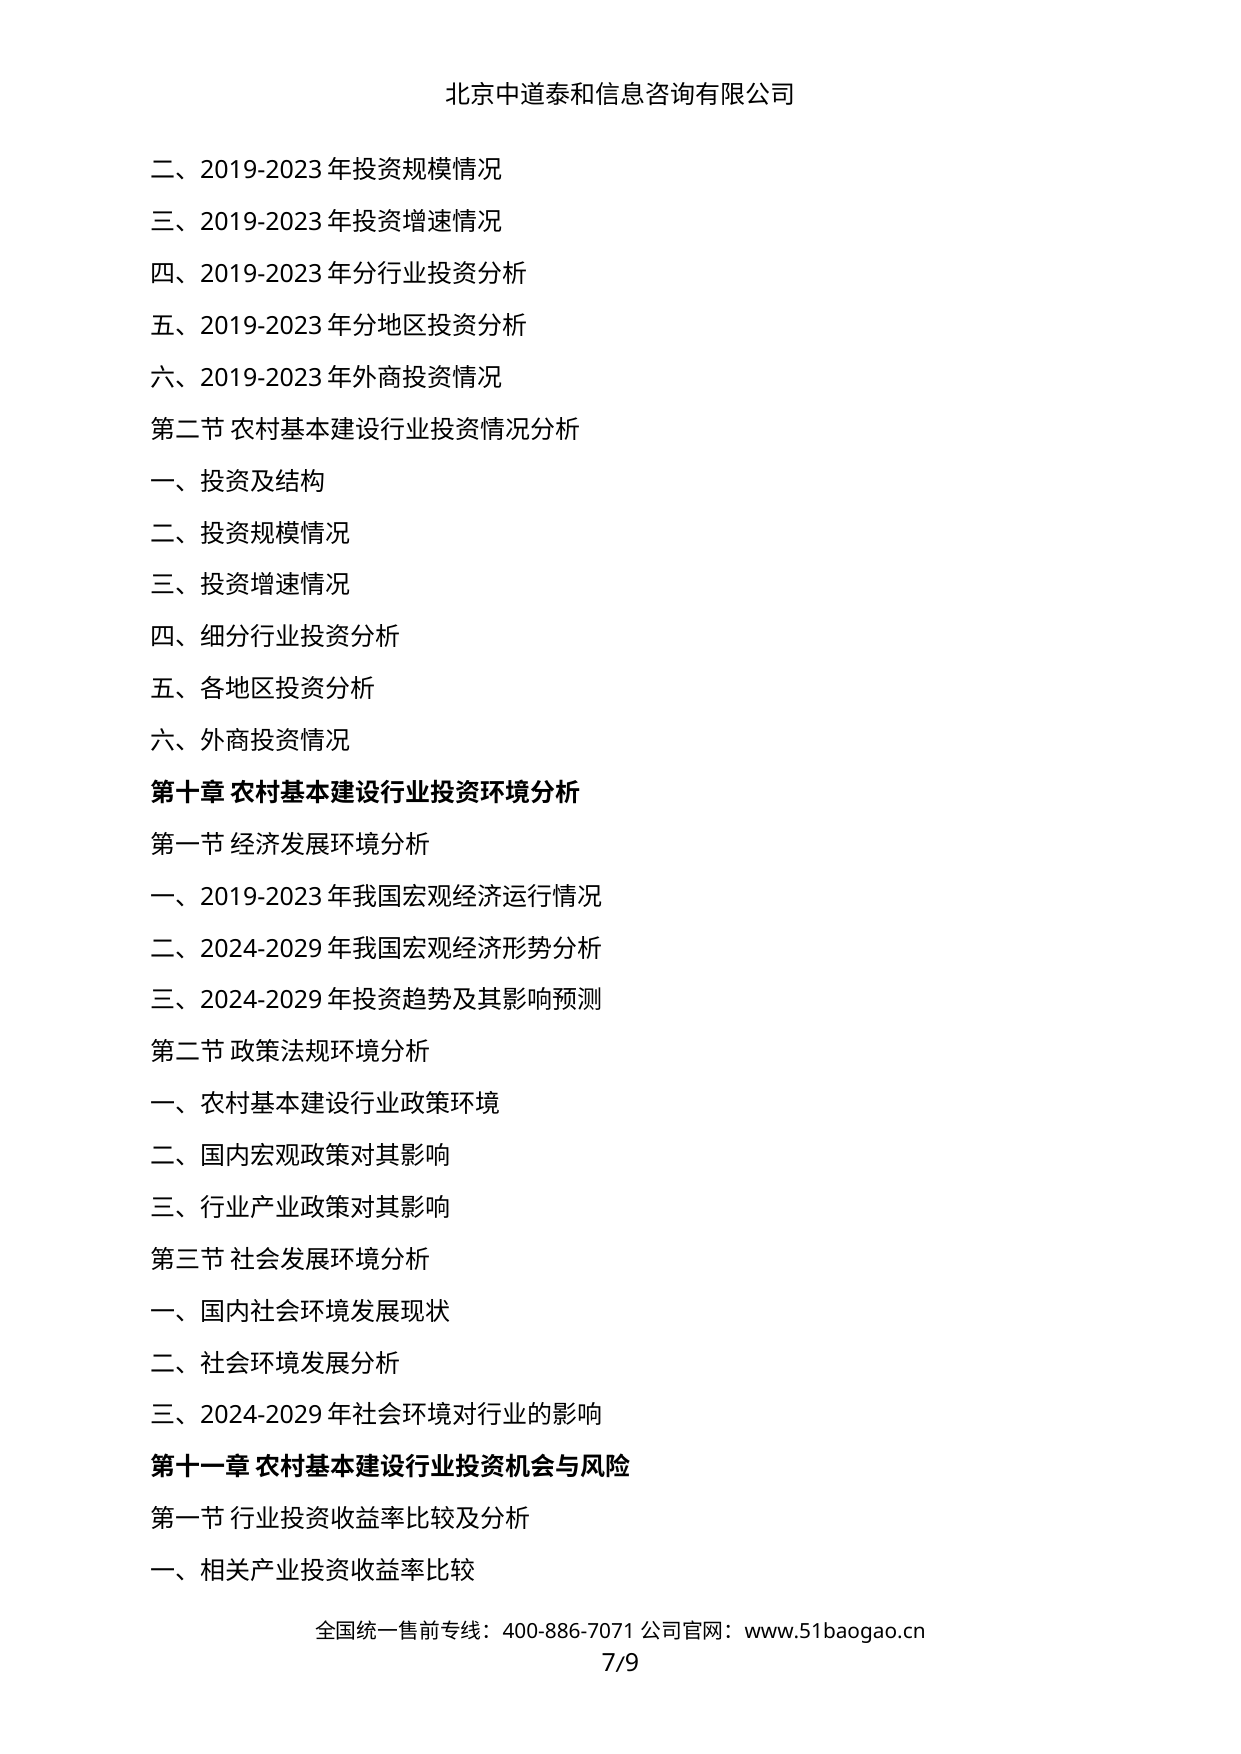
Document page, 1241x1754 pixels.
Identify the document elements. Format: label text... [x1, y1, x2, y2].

text 三、2019-2023年投资增速情况 [150, 202, 1090, 238]
text 第十章 农村基本建设行业投资环境分析 [150, 772, 1090, 809]
text 四、2019-2023年分行业投资分析 [150, 254, 1090, 290]
text 第一节 行业投资收益率比较及分析 [150, 1499, 1090, 1535]
text 一、国内社会环境发展现状 [150, 1291, 1090, 1327]
text 第三节 社会发展环境分析 [150, 1239, 1090, 1276]
text 三、行业产业政策对其影响 [150, 1187, 1090, 1224]
text 二、2019-2023年投资规模情况 [150, 150, 1090, 186]
text 二、2024-2029年我国宏观经济形势分析 [150, 928, 1090, 964]
text 二、社会环境发展分析 [150, 1343, 1090, 1379]
text 六、2019-2023年外商投资情况 [150, 357, 1090, 394]
text 六、外商投资情况 [150, 721, 1090, 757]
text 五、2019-2023年分地区投资分析 [150, 306, 1090, 342]
text 一、相关产业投资收益率比较 [150, 1551, 1090, 1587]
text 一、投资及结构 [150, 461, 1090, 497]
text 第二节 政策法规环境分析 [150, 1032, 1090, 1068]
text 第一节 经济发展环境分析 [150, 824, 1090, 861]
text 四、细分行业投资分析 [150, 617, 1090, 653]
text 三、2024-2029年投资趋势及其影响预测 [150, 980, 1090, 1016]
text 第十一章 农村基本建设行业投资机会与风险 [150, 1447, 1090, 1483]
text 一、2019-2023年我国宏观经济运行情况 [150, 876, 1090, 912]
text 二、投资规模情况 [150, 513, 1090, 549]
text 五、各地区投资分析 [150, 669, 1090, 705]
text 三、2024-2029年社会环境对行业的影响 [150, 1395, 1090, 1431]
text 二、国内宏观政策对其影响 [150, 1136, 1090, 1172]
text 第二节 农村基本建设行业投资情况分析 [150, 409, 1090, 446]
text 一、农村基本建设行业政策环境 [150, 1084, 1090, 1120]
text 三、投资增速情况 [150, 565, 1090, 601]
